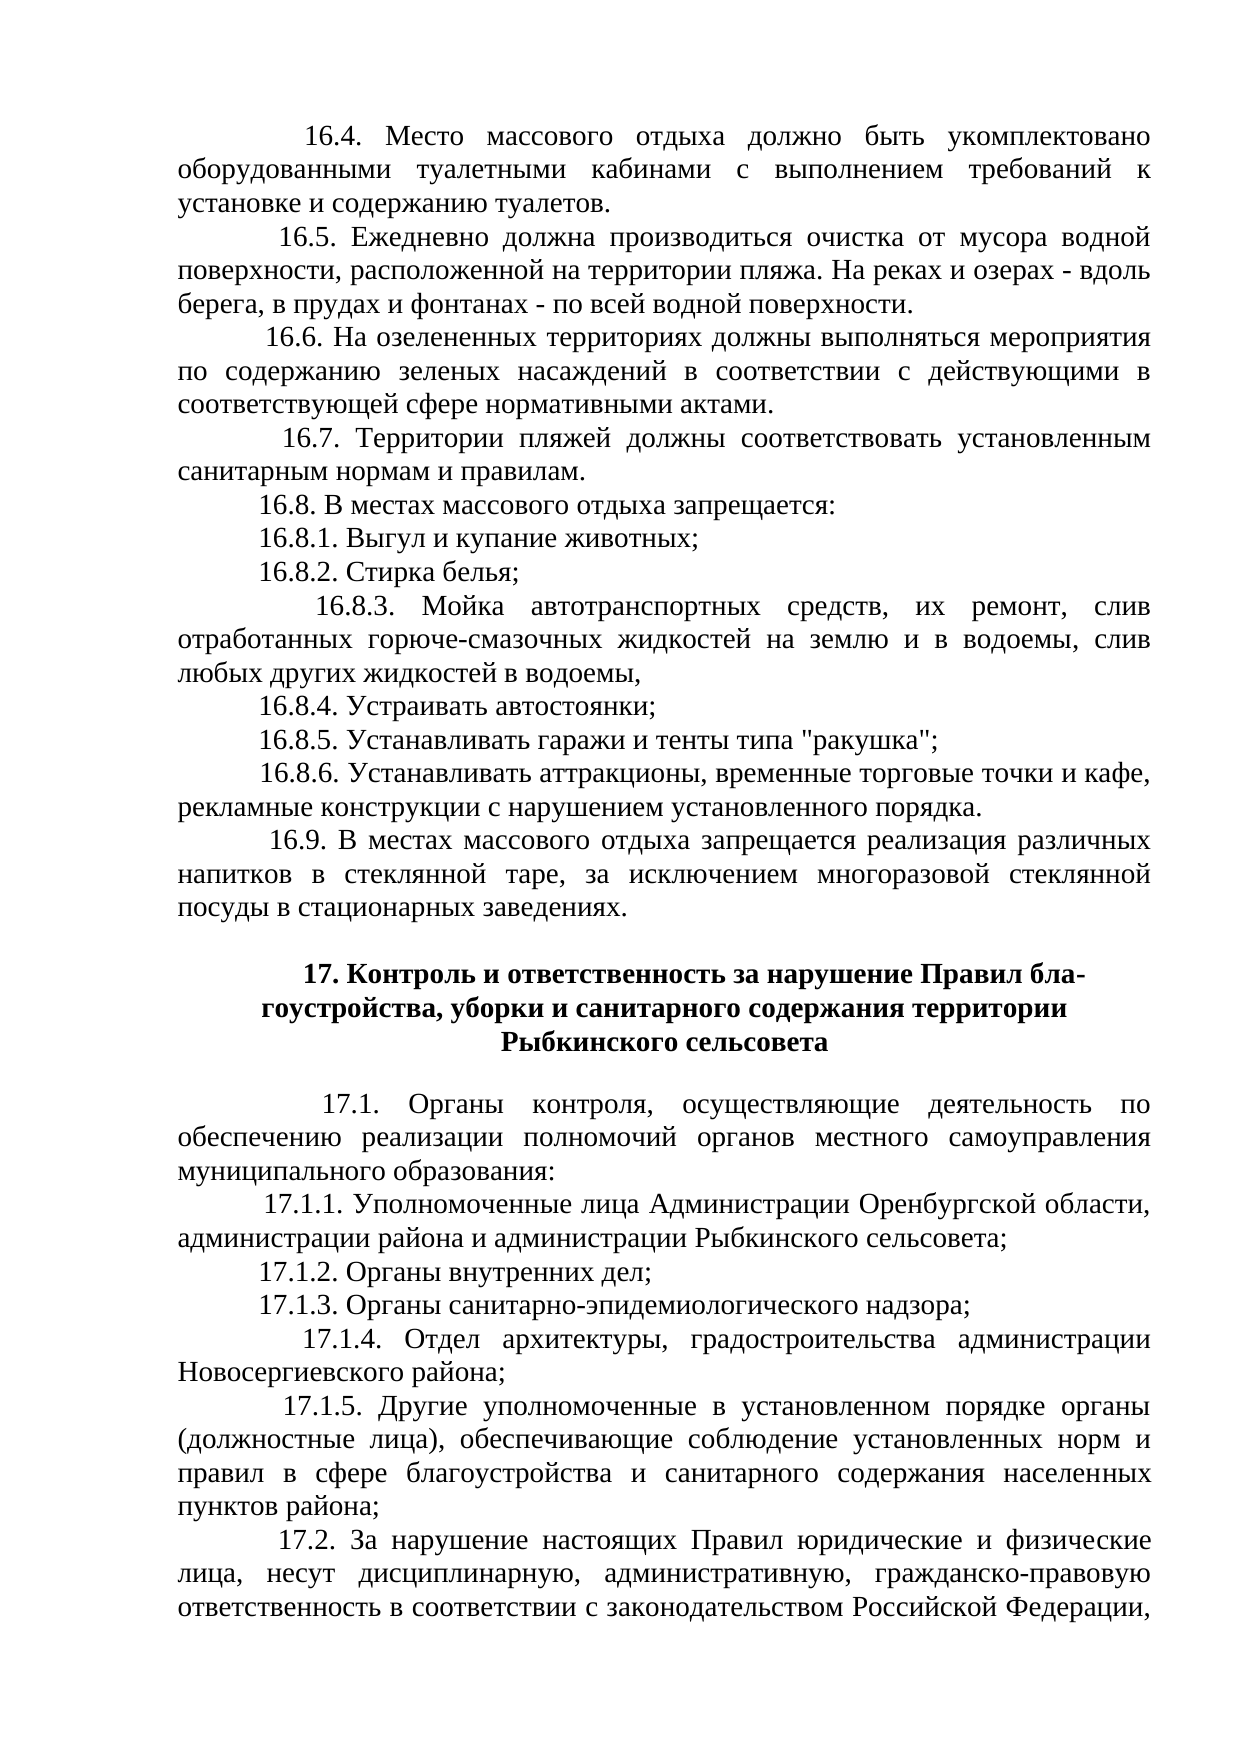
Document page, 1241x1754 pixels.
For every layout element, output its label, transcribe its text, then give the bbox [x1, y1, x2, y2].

text 17.1. Органы контроля, осуществляющие деятельность по обеспечению реализации полномочий органов местного самоуправления муниципального образования: [177, 1086, 1152, 1187]
text 16.4. Место массового отдыха должно быть укомплектовано оборудованными туалетными кабинами с выполнением требований к установке и содержанию туалетов. [177, 118, 1152, 219]
text 17.1.5. Другие уполномоченные в установленном порядке органы (должностные лица), обеспечивающие соблюдение установленных норм и правил в сфере благоустройства и санитарного содержания населенных пунктов района; [177, 1388, 1152, 1522]
text 17.1.4. Отдел архитектуры, градостроительства администрации Новосергиевского района; [177, 1321, 1152, 1388]
text 16.8.5. Устанавливать гаражи и тенты типа "ракушка"; [177, 722, 1152, 755]
text 17.1.3. Органы санитарно-эпидемиологического надзора; [177, 1287, 1152, 1321]
text 16.8.4. Устраивать автостоянки; [177, 688, 1152, 722]
text 16.5. Ежедневно должна производиться очистка от мусора водной поверхности, расположенной на территории пляжа. На реках и озерах - вдоль берега, в прудах и фонтанах - по всей водной поверхности. [177, 219, 1152, 319]
text 16.8.1. Выгул и купание животных; [177, 521, 1152, 554]
text 17. Контроль и ответственность за нарушение Правил благоустройства, уборки и санитарного содержания территории Рыбкинского сельсовета [177, 957, 1152, 1057]
text 16.6. На озелененных территориях должны выполняться мероприятия по содержанию зеленых насаждений в соответствии с действующими в соответствующей сфере нормативными актами. [177, 319, 1152, 420]
text 16.8.6. Устанавливать аттракционы, временные торговые точки и кафе, рекламные конструкции с нарушением установленного порядка. [177, 755, 1152, 822]
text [177, 1522, 1152, 1623]
text 16.7. Территории пляжей должны соответствовать установленным санитарным нормам и правилам. [177, 420, 1152, 487]
text 16.8.2. Стирка белья; [177, 554, 1152, 588]
text 16.8.3. Мойка автотранспортных средств, их ремонт, слив отработанных горюче-смазочных жидкостей на землю и в водоемы, слив любых других жидкостей в водоемы, [177, 588, 1152, 688]
text 16.9. В местах массового отдыха запрещается реализация различных напитков в стеклянной таре, за исключением многоразовой стеклянной посуды в стационарных заведениях. [177, 822, 1152, 923]
text 17.1.2. Органы внутренних дел; [177, 1254, 1152, 1287]
text 16.8. В местах массового отдыха запрещается: [177, 487, 1152, 521]
text 17.1.1. Уполномоченные лица Администрации Оренбургской области, администрации района и администрации Рыбкинского сельсовета; [177, 1187, 1152, 1254]
